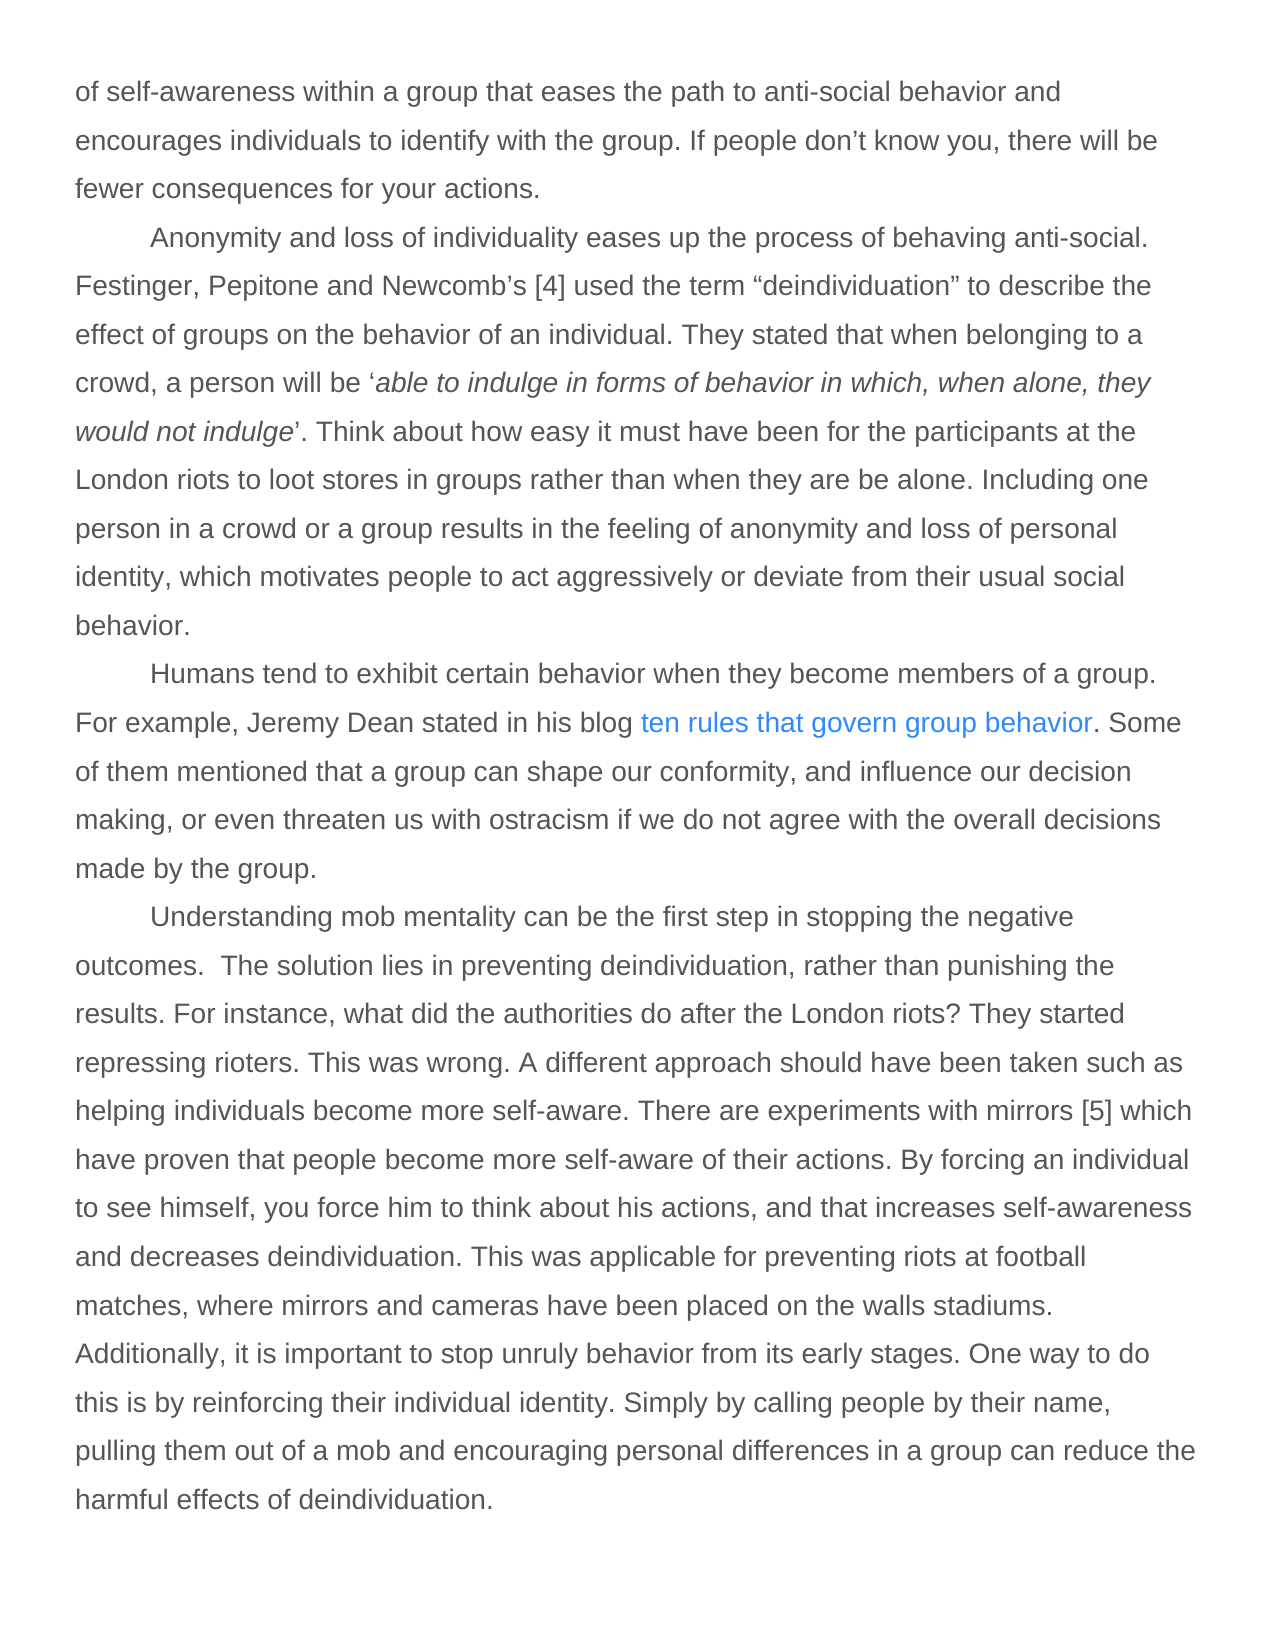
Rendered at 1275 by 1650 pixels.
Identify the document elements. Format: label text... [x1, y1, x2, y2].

text Understanding mob mentality can be the first step in stopping the negative outcomes. The solution lies in preventing deindividuation, rather than punishing the results. For instance, what did the authorities do after the London riots? They started repressing rioters. This was wrong. A different approach should have been taken such as helping individuals become more self-aware. There are experiments with mirrors [5] which have proven that people become more self-aware of their actions. By forcing an individual to see himself, you force him to think about his actions, and that increases self-awareness and decreases deindividuation. This was applicable for preventing riots at football matches, where mirrors and cameras have been placed on the walls stadiums. Additionally, it is important to stop unruly behavior from its early stages. One way to do this is by reinforcing their individual identity. Simply by calling people by their name, pulling them out of a mob and encouraging personal differences in a group can reduce the harmful effects of deindividuation. [75, 900, 1200, 1515]
text Anonymity and loss of individuality eases up the process of behaving anti-social. Festinger, Pepitone and Newcomb’s [4] used the term “deindividuation” to describe the effect of groups on the behavior of an individual. They stated that when belonging to a crowd, a person will be ‘able to indulge in forms of behavior in which, when alone, they would not indulge’. Think about how easy it must have been for the participants at the London riots to loot stores in groups rather than when they are be alone. Including one person in a crowd or a group results in the feeling of anonymity and loss of personal identity, which motivates people to act aggressively or deviate from their usual social behavior. [75, 221, 1200, 641]
text Humans tend to exhibit certain behavior when they become members of a group. For example, Jeremy Dean stated in his blog ten rules that govern group behavior. Some of them mentioned that a group can shape our conformity, and influence our decision making, or even threaten us with ostracism if we do not agree with the overall decisions made by the group. [75, 657, 1200, 884]
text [75, 75, 1200, 204]
